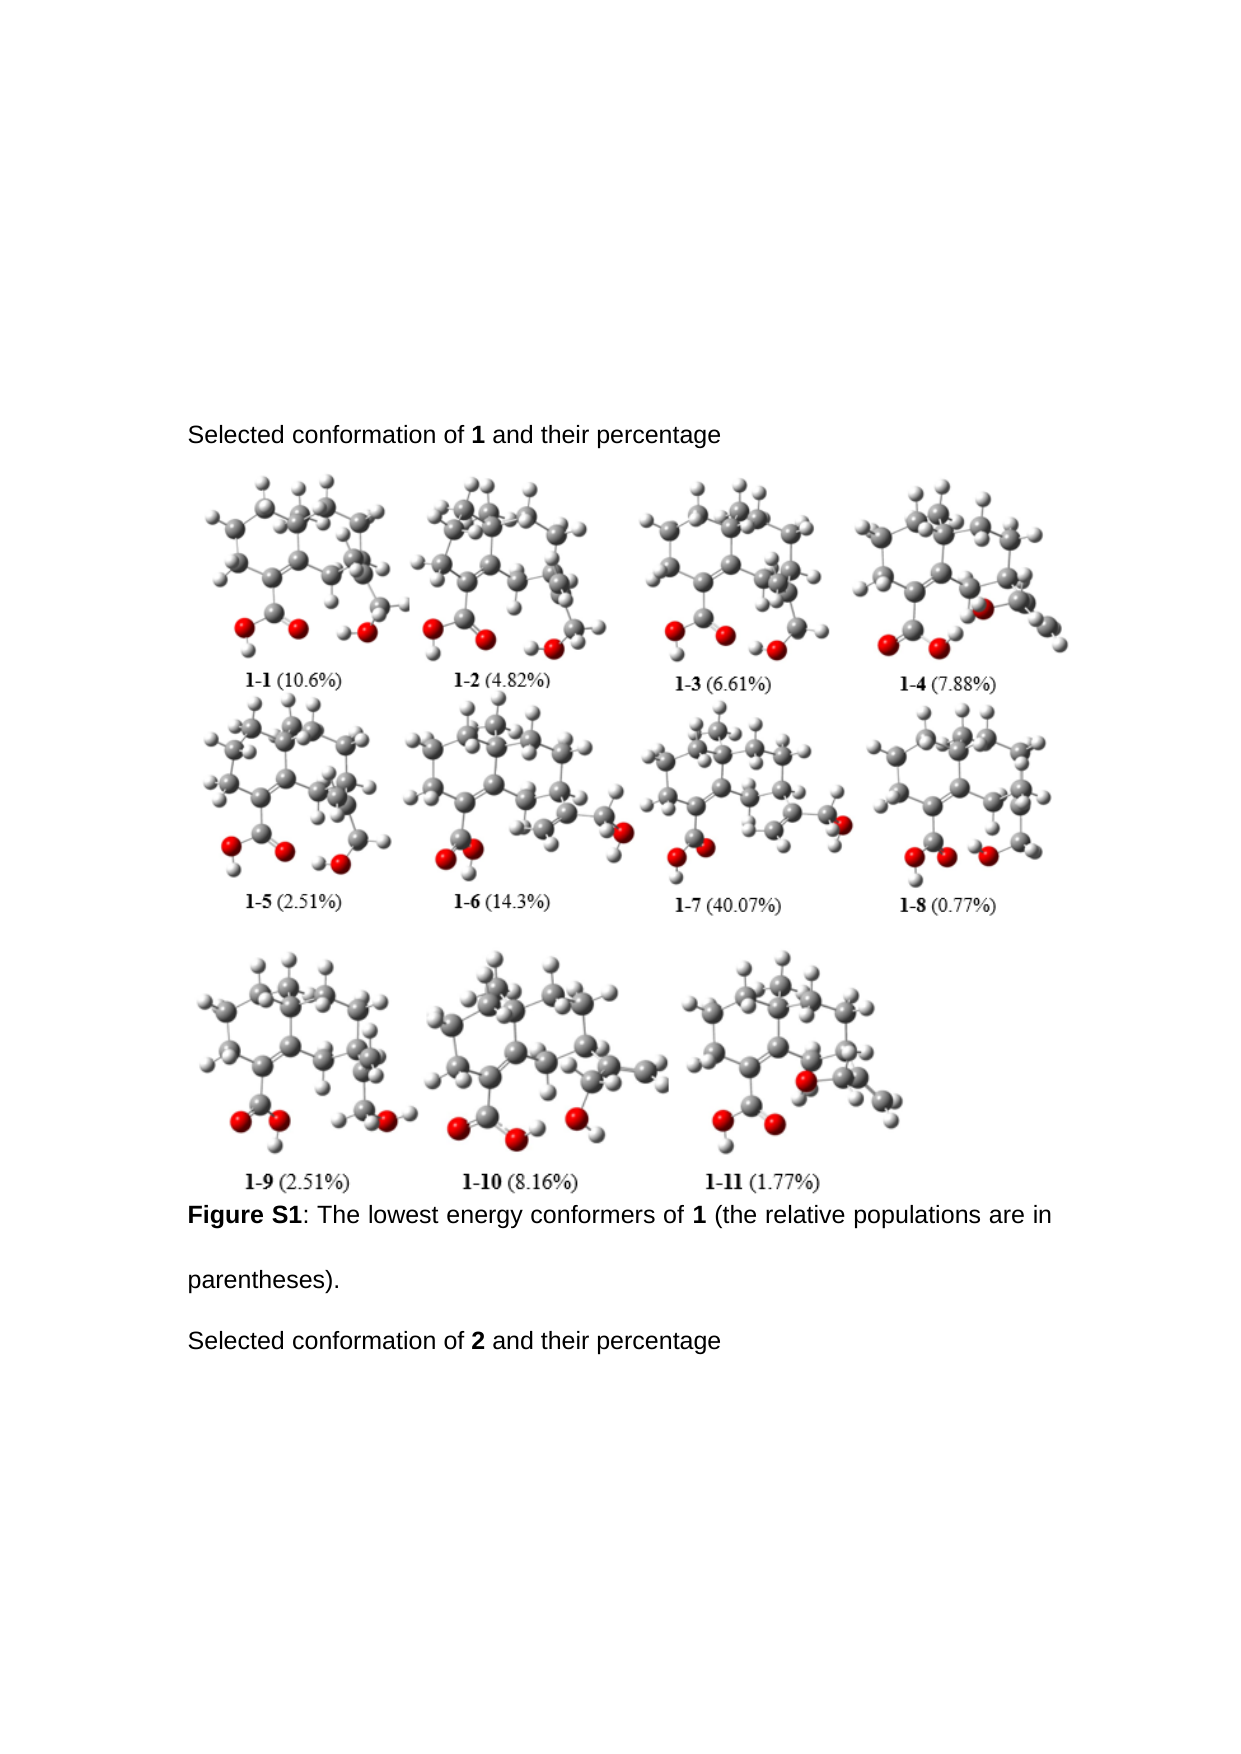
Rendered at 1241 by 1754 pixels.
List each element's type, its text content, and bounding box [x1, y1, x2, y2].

text Selected conformation of 2 and their percentage [187, 1324, 1053, 1357]
picture [187, 463, 1076, 926]
text Figure S1: The lowest energy conformers of 1 (the relative populations are in parentheses). [187, 1199, 1053, 1296]
picture [187, 938, 1195, 1199]
text Selected conformation of 1 and their percentage [187, 418, 1053, 451]
